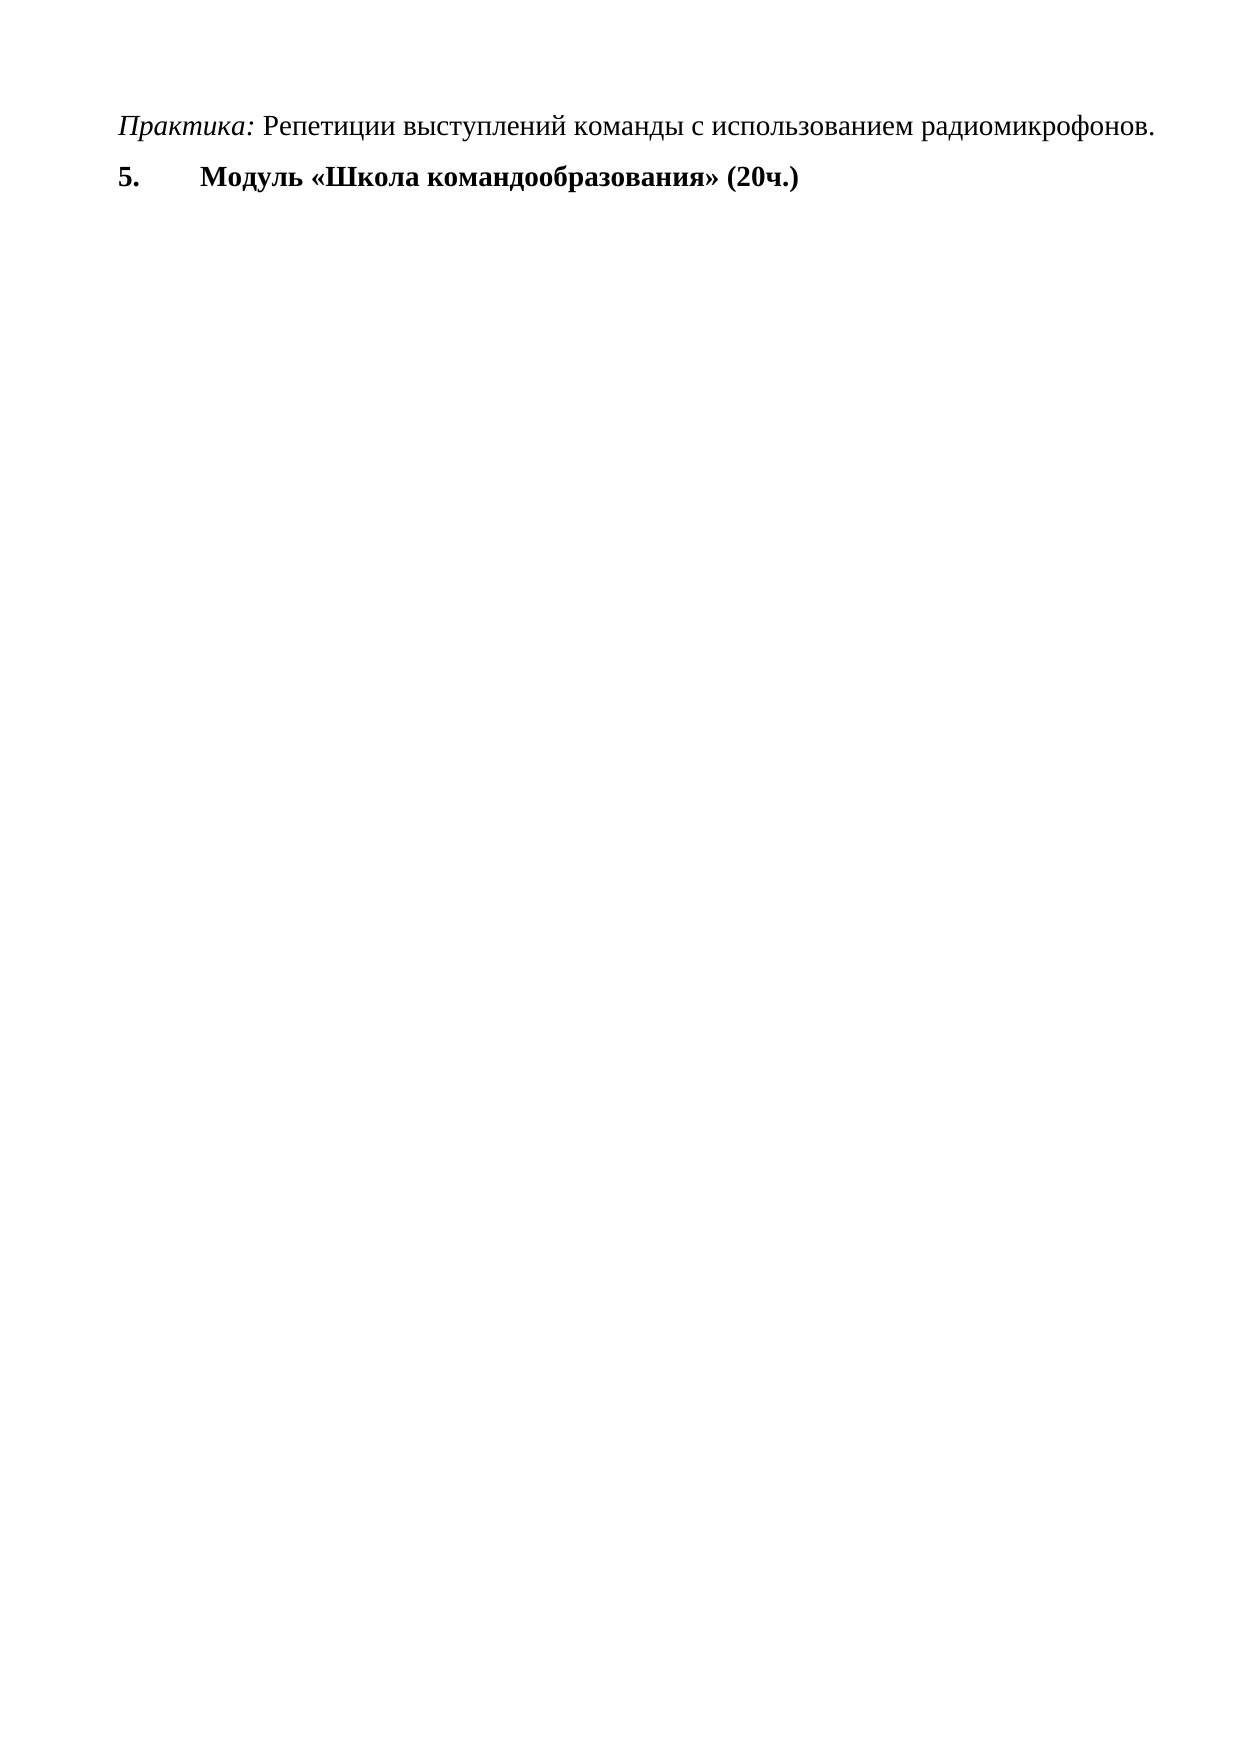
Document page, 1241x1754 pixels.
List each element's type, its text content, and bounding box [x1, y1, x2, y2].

subtitle Модуль «Школа командообразования» (20ч.) [118, 159, 1209, 192]
text Практика: Репетиции выступлений команды с использованием радиомикрофонов. [118, 108, 1209, 142]
